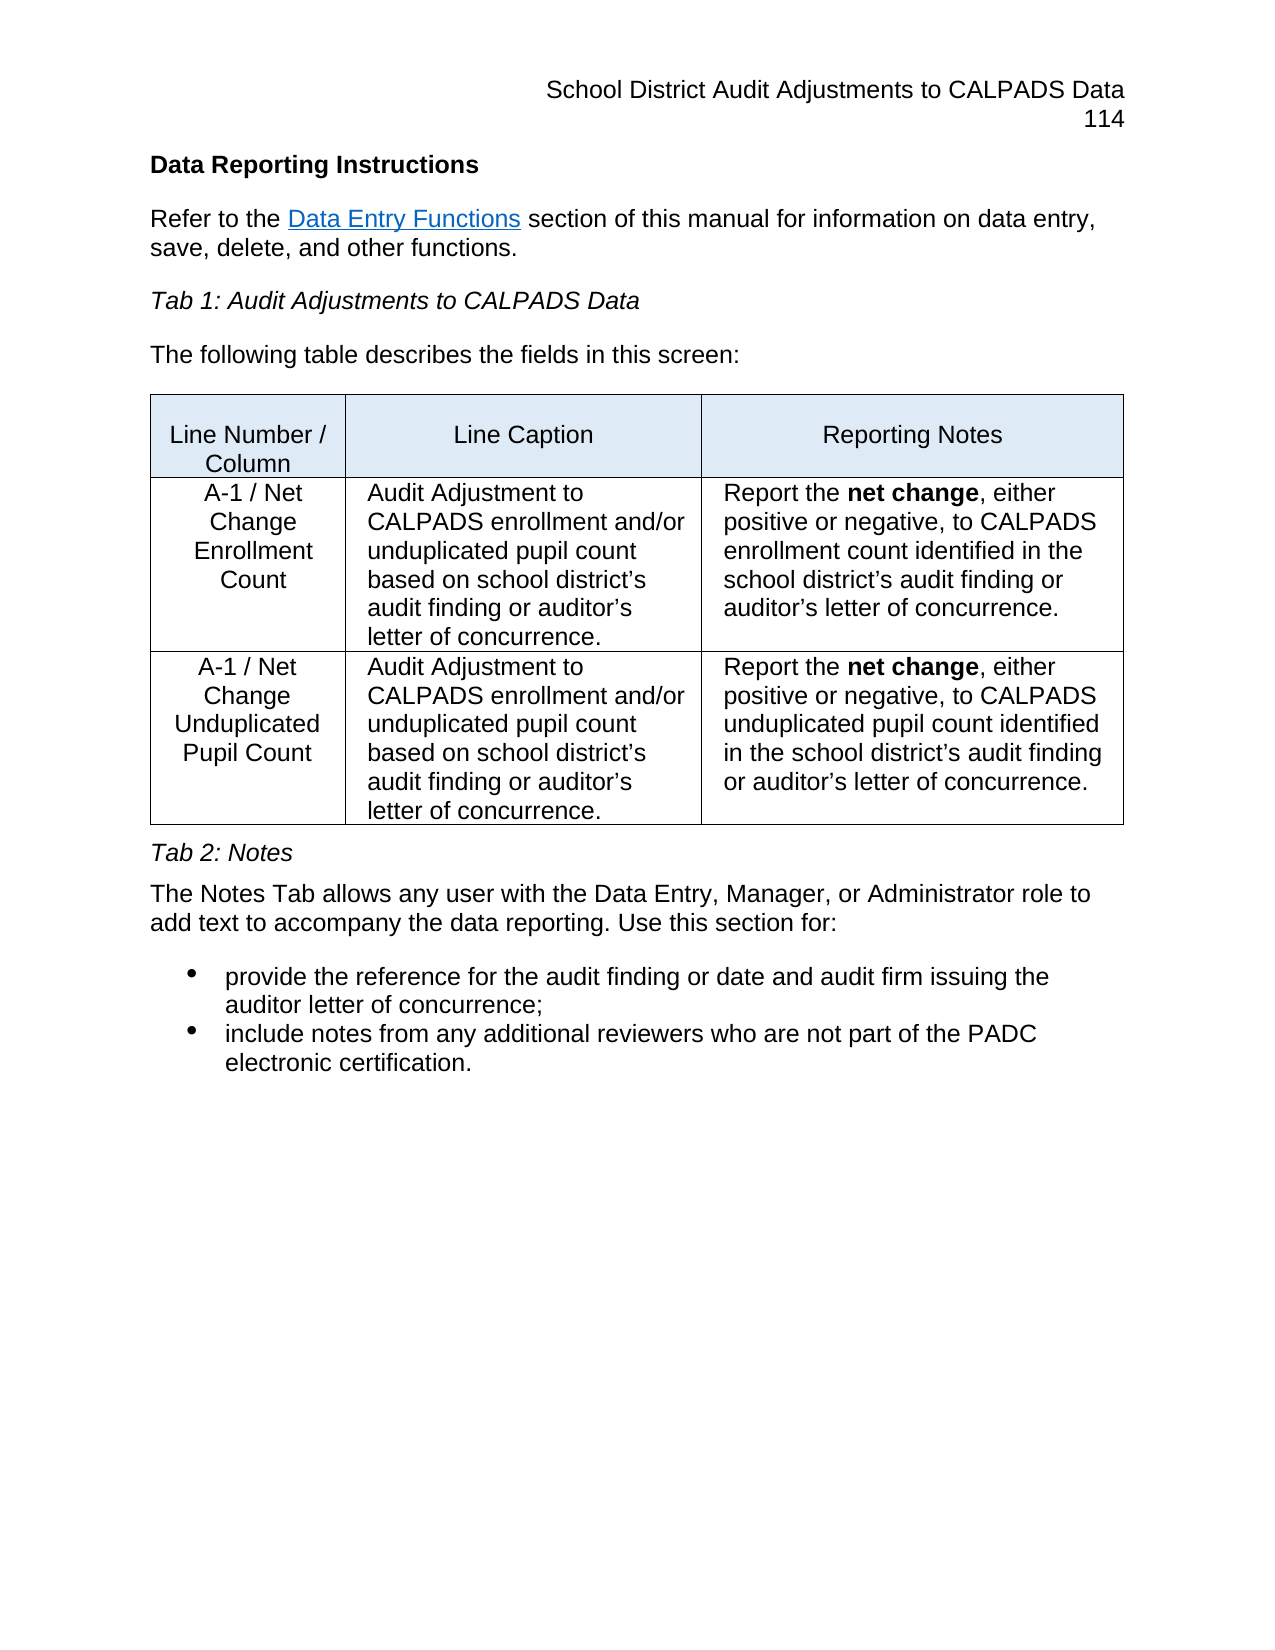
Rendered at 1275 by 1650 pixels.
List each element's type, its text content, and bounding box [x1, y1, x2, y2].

text The Notes Tab allows any user with the Data Entry, Manager, or Administrator role to add text to accompany the data reporting. Use this section for: [150, 879, 1125, 937]
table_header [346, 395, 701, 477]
subtitle Tab 1: Audit Adjustments to CALPADS Data [150, 286, 1125, 315]
list include notes from any additional reviewers who are not part of the PADC electronic certification. [187, 1019, 1125, 1077]
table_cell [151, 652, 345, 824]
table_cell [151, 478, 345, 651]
text Refer to the Data Entry Functions section of this manual for information on data entry, save, delete, and other functions. [150, 204, 1125, 261]
subtitle Tab 2: Notes [150, 838, 1125, 867]
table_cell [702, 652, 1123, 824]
subtitle Data Reporting Instructions [150, 150, 1125, 179]
text The following table describes the fields in this screen: [150, 340, 1111, 369]
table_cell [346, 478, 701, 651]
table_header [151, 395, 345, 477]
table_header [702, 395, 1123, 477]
list provide the reference for the audit finding or date and audit firm issuing the auditor letter of concurrence; [187, 962, 1125, 1019]
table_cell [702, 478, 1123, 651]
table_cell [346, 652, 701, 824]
